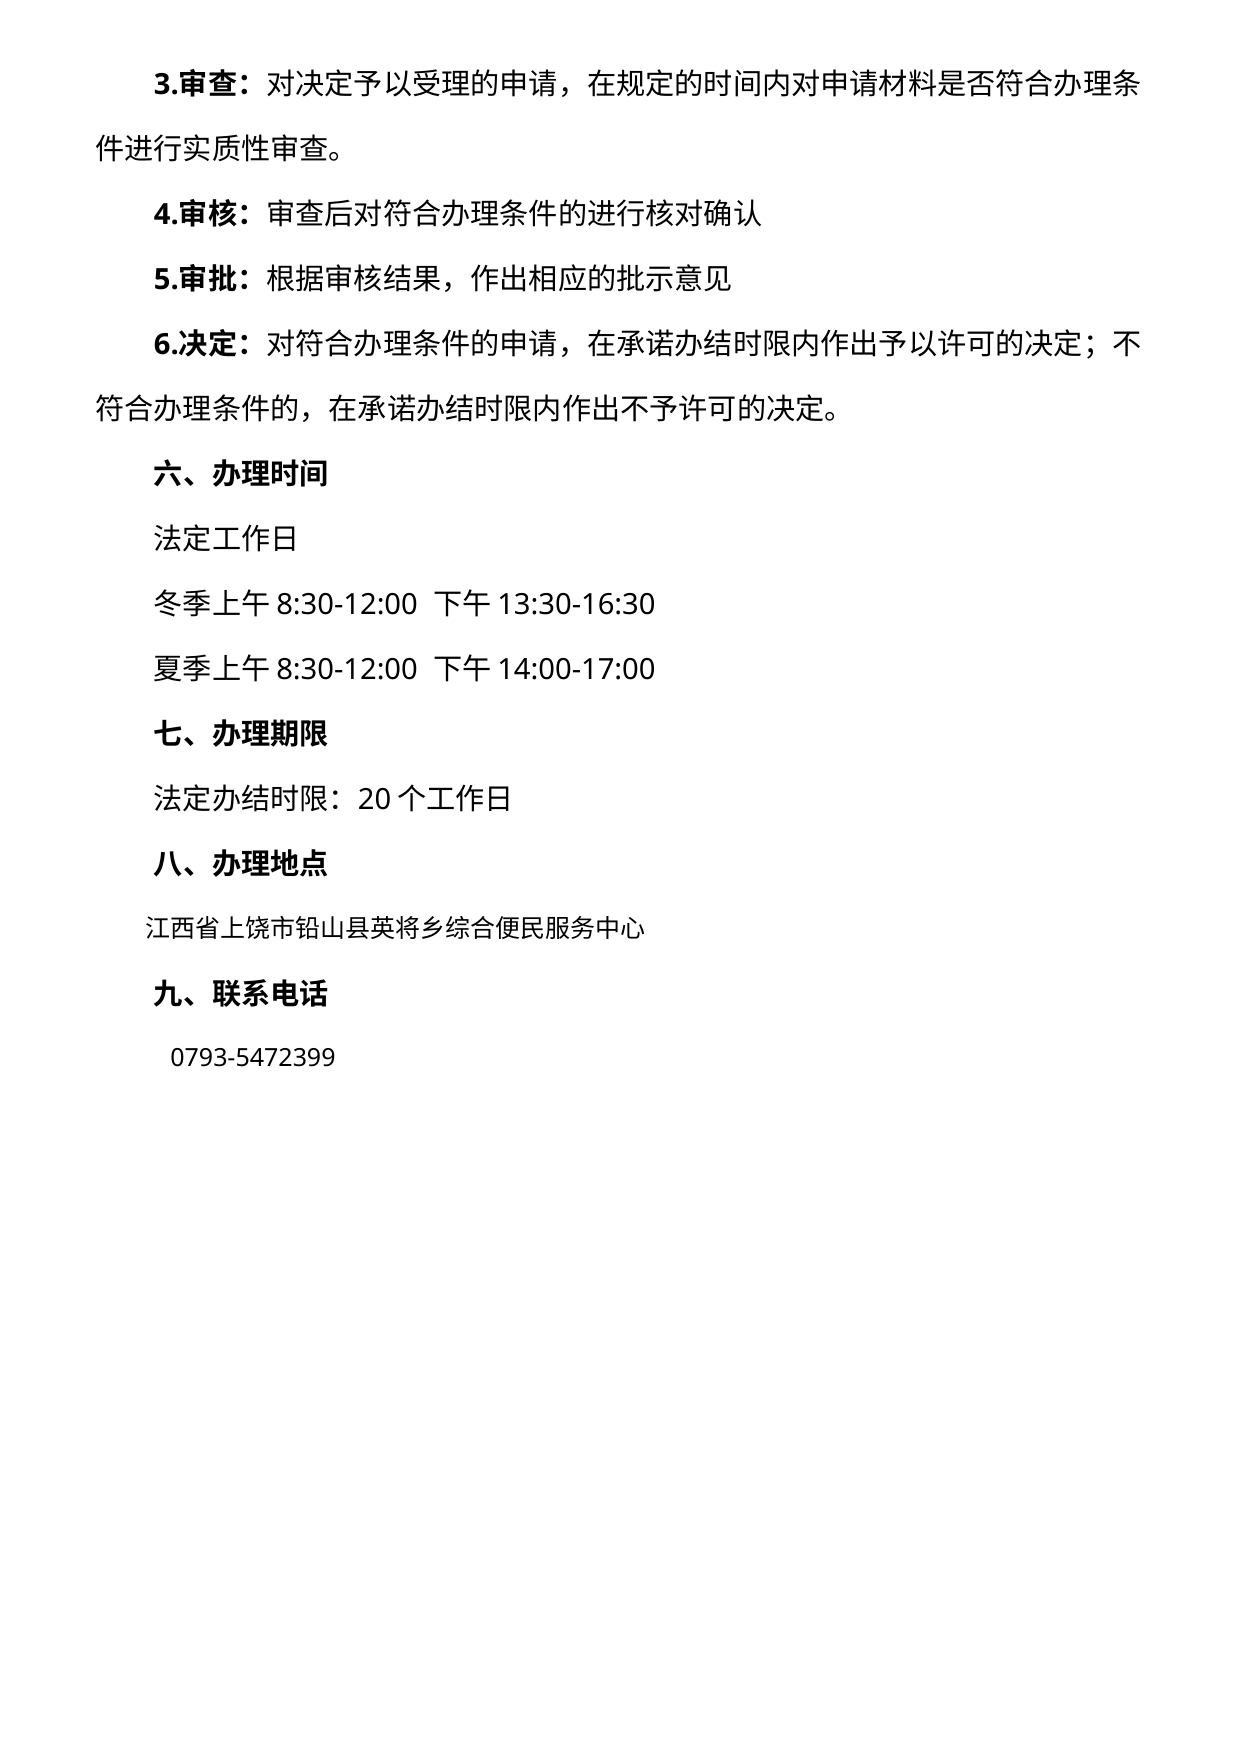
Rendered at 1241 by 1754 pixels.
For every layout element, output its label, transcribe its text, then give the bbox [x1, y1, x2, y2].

text 夏季上午8:30-12:00 下午14:00-17:00 [95, 634, 1148, 699]
text 法定工作日 [95, 504, 1148, 569]
text 5.审批：根据审核结果，作出相应的批示意见 [95, 244, 1148, 309]
text 法定办结时限：20个工作日 [95, 764, 1148, 829]
text 0793-5472399 [95, 1024, 1148, 1089]
list 办理地点 [95, 829, 1148, 894]
text 6.决定：对符合办理条件的申请，在承诺办结时限内作出予以许可的决定；不符合办理条件的，在承诺办结时限内作出不予许可的决定。 [95, 309, 1148, 439]
list 办理期限 [95, 699, 1148, 764]
text 江西省上饶市铅山县英将乡综合便民服务中心 [95, 894, 1148, 959]
text 4.审核：审查后对符合办理条件的进行核对确认 [95, 179, 1148, 244]
text 3.审查：对决定予以受理的申请，在规定的时间内对申请材料是否符合办理条件进行实质性审查。 [95, 49, 1148, 179]
text 冬季上午8:30-12:00 下午13:30-16:30 [95, 569, 1148, 634]
list 联系电话 [95, 959, 1148, 1024]
text 六、办理时间 [95, 439, 1148, 504]
